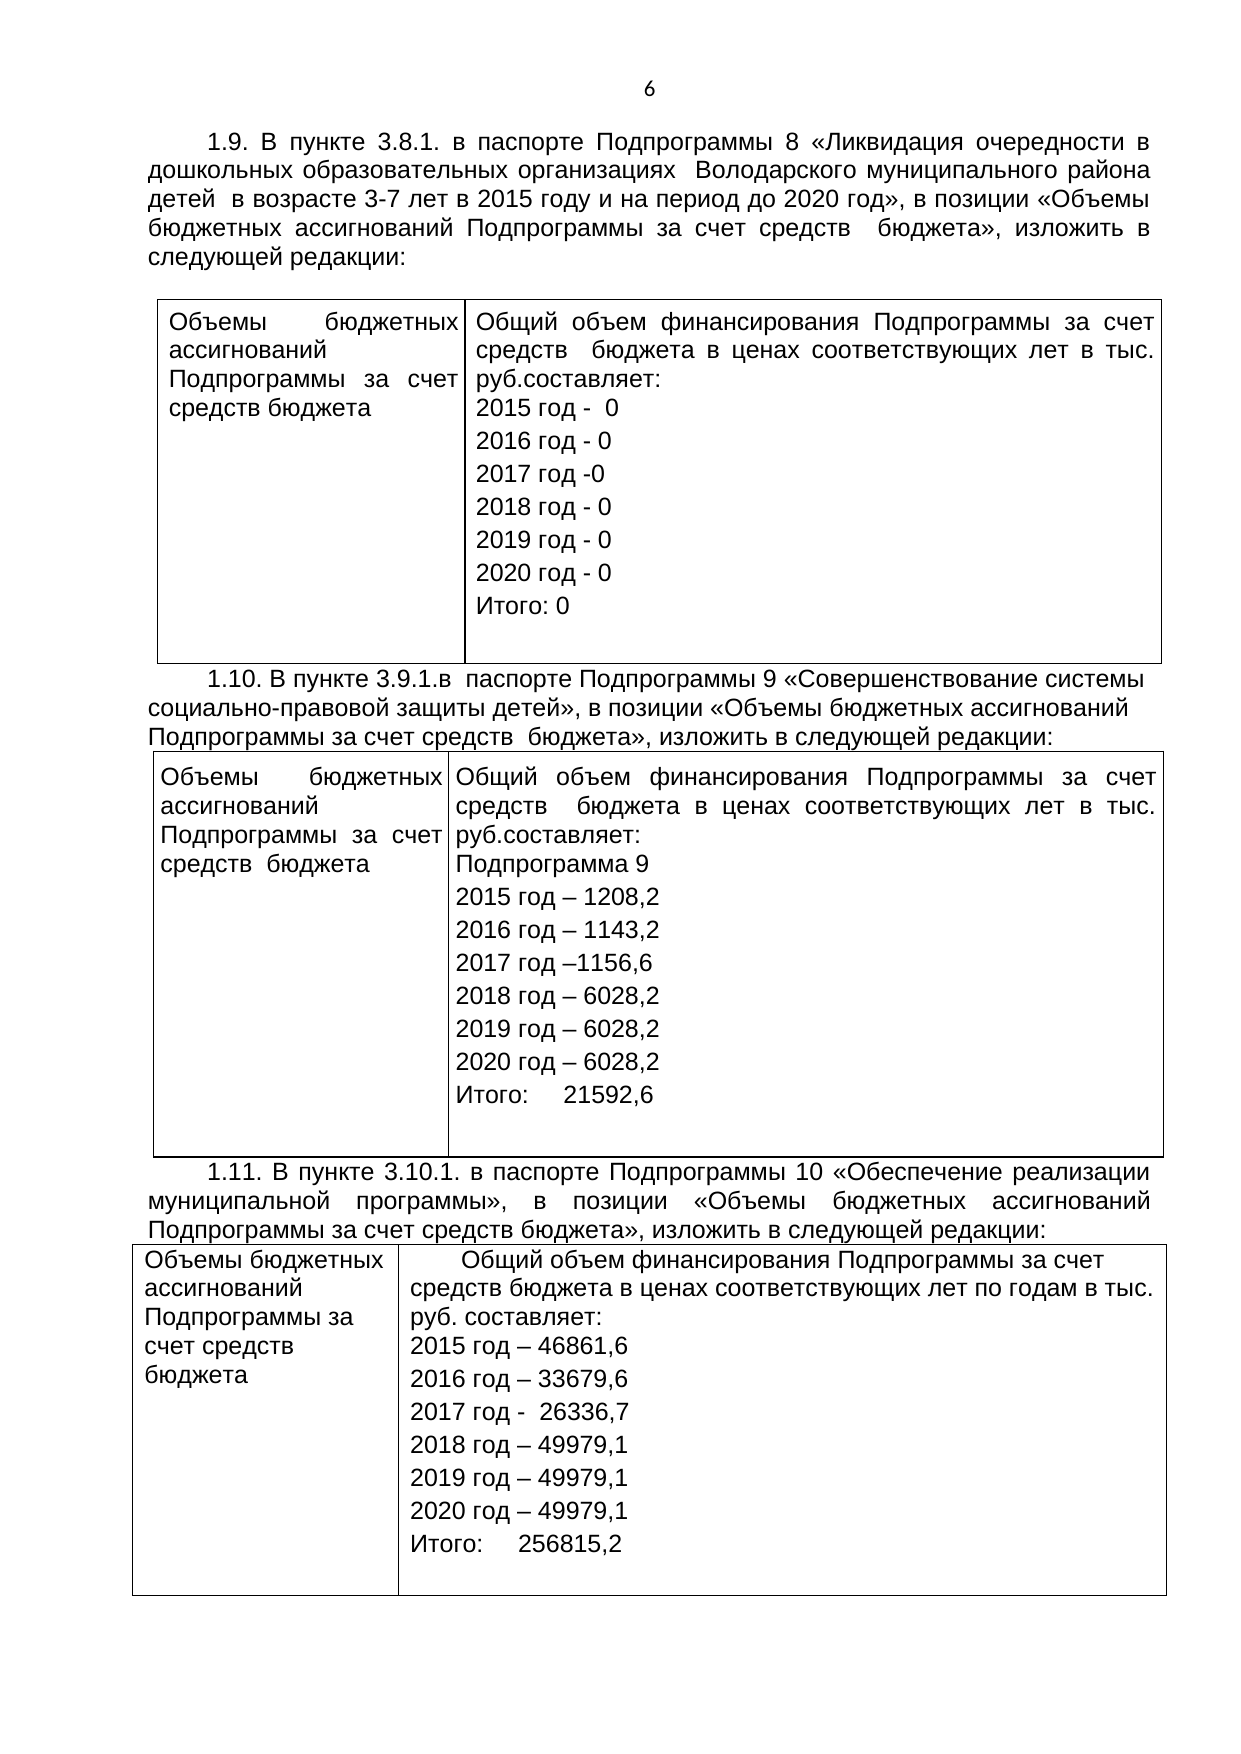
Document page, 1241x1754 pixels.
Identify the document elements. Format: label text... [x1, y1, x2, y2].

table_header Общий объем финансирования Подпрограммы за счет средств бюджета в ценах соответствующих лет по годам в тыс. руб. составляет: 2015 год – 46861,6 2016 год – 33679,6 2017 год - 26336,7 2018 год – 49979,1 2019 год – 49979,1 2020 год – 49979,1 Итого: 256815,2 [399, 1245, 1166, 1595]
table_header Общий объем финансирования Подпрограммы за счет средств бюджета в ценах соответствующих лет в тыс. руб.составляет: 2015 год - 0 2016 год - 0 2017 год -0 2018 год - 0 2019 год - 0 2020 год - 0 Итого: 0 [466, 300, 1161, 663]
table_header Объемы бюджетных ассигнований Подпрограммы за счет средств бюджета [154, 752, 448, 1156]
text 1.9. В пункте 3.8.1. в паспорте Подпрограммы 8 «Ликвидация очередности в дошкольных образовательных организациях Володарского муниципального района детей в возрасте 3-7 лет в 2015 году и на период до 2020 год», в позиции «Объемы бюджетных ассигнований Подпрограммы за счет средств бюджета», изложить в следующей редакции: [148, 127, 1152, 270]
text 1.11. В пункте 3.10.1. в паспорте Подпрограммы 10 «Обеспечение реализации муниципальной программы», в позиции «Объемы бюджетных ассигнований Подпрограммы за счет средств бюджета», изложить в следующей редакции: [148, 1157, 1152, 1244]
text 1.10. В пункте 3.9.1.в паспорте Подпрограммы 9 «Совершенствование системы социально-правовой защиты детей», в позиции «Объемы бюджетных ассигнований Подпрограммы за счет средств бюджета», изложить в следующей редакции: [148, 664, 1152, 751]
table_header Объемы бюджетных ассигнований Подпрограммы за счет средств бюджета [133, 1245, 398, 1595]
table_header Общий объем финансирования Подпрограммы за счет средств бюджета в ценах соответствующих лет в тыс. руб.составляет: Подпрограмма 9 2015 год – 1208,2 2016 год – 1143,2 2017 год –1156,6 2018 год – 6028,2 2019 год – 6028,2 2020 год – 6028,2 Итого: 21592,6 [449, 752, 1163, 1156]
table_header Объемы бюджетных ассигнований Подпрограммы за счет средств бюджета [158, 300, 464, 663]
